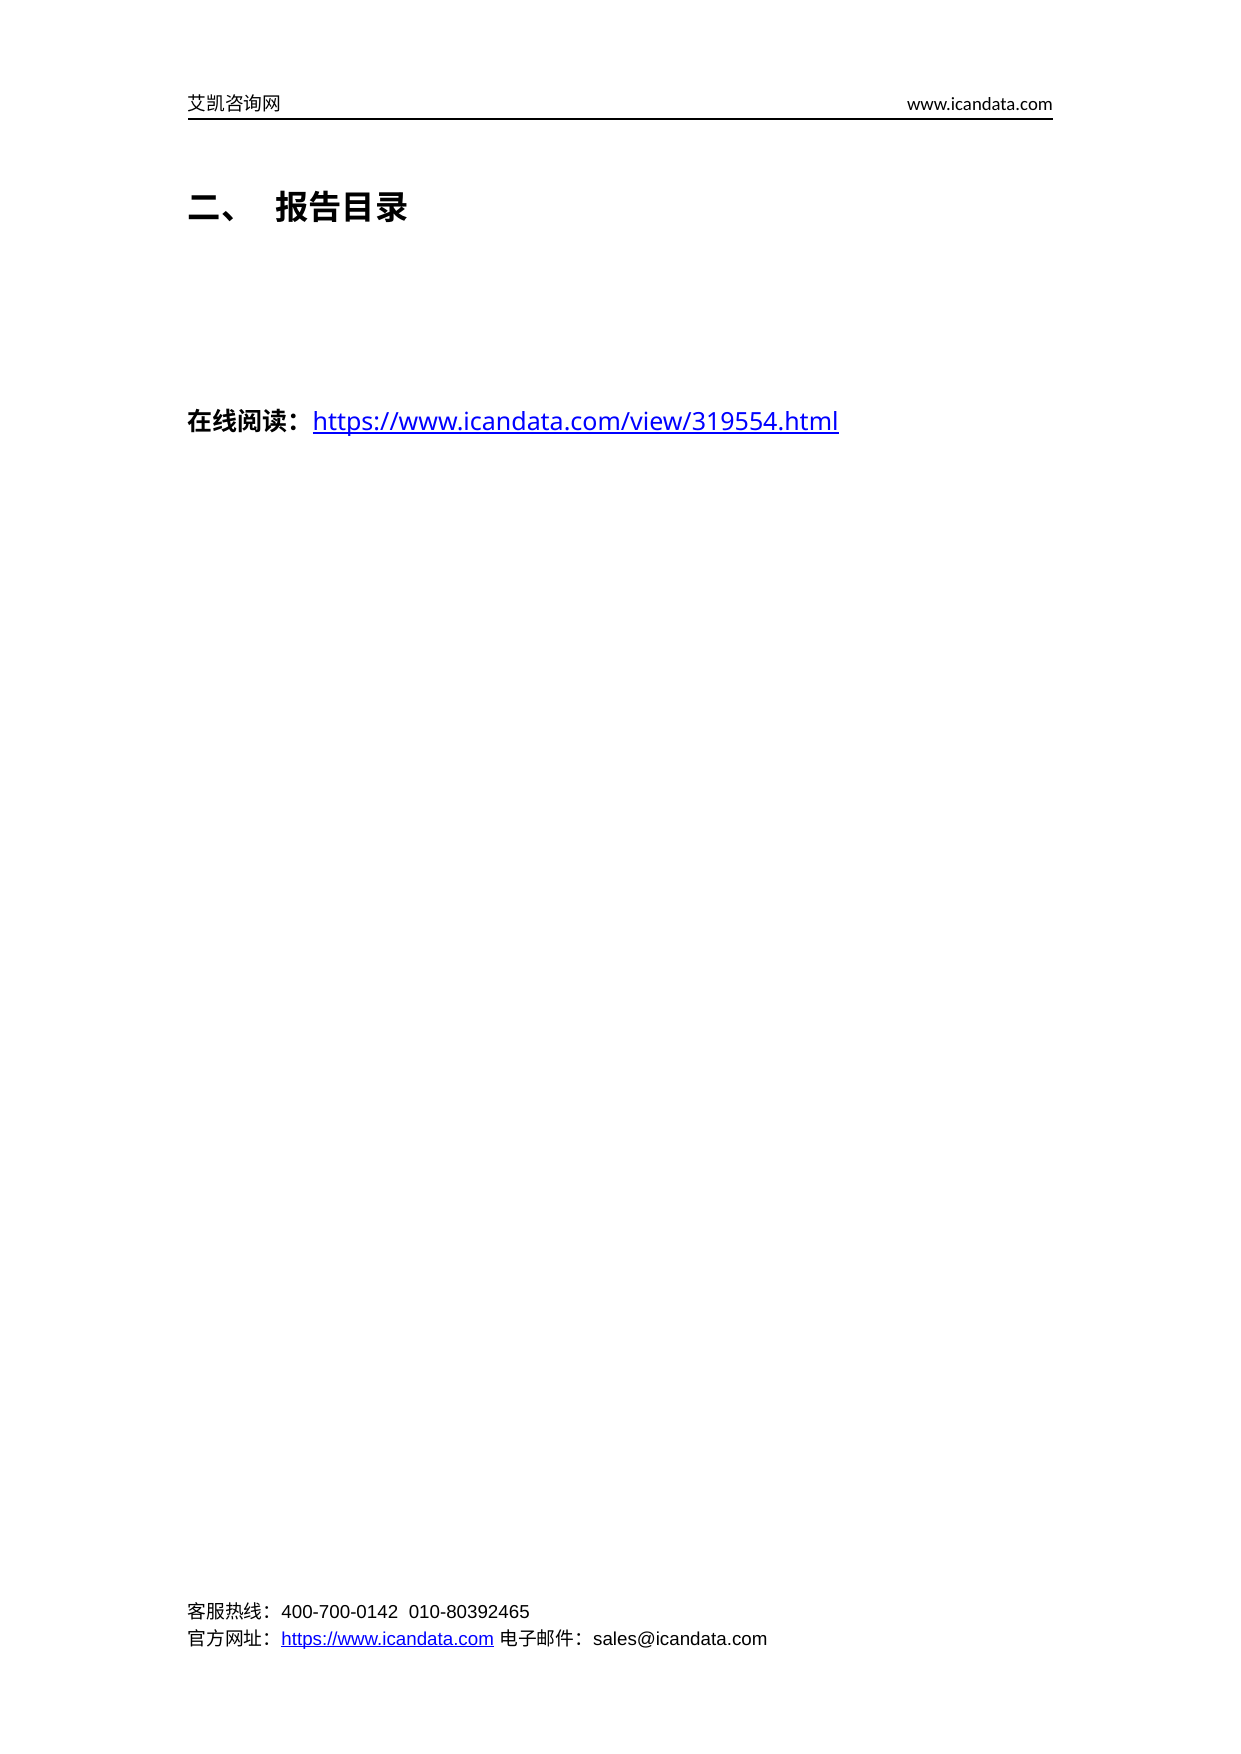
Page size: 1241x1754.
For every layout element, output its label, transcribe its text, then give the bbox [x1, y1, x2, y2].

text 在线阅读：https://www.icandata.com/view/319554.html [187, 387, 1053, 452]
subtitle 报告目录 [187, 172, 1053, 237]
